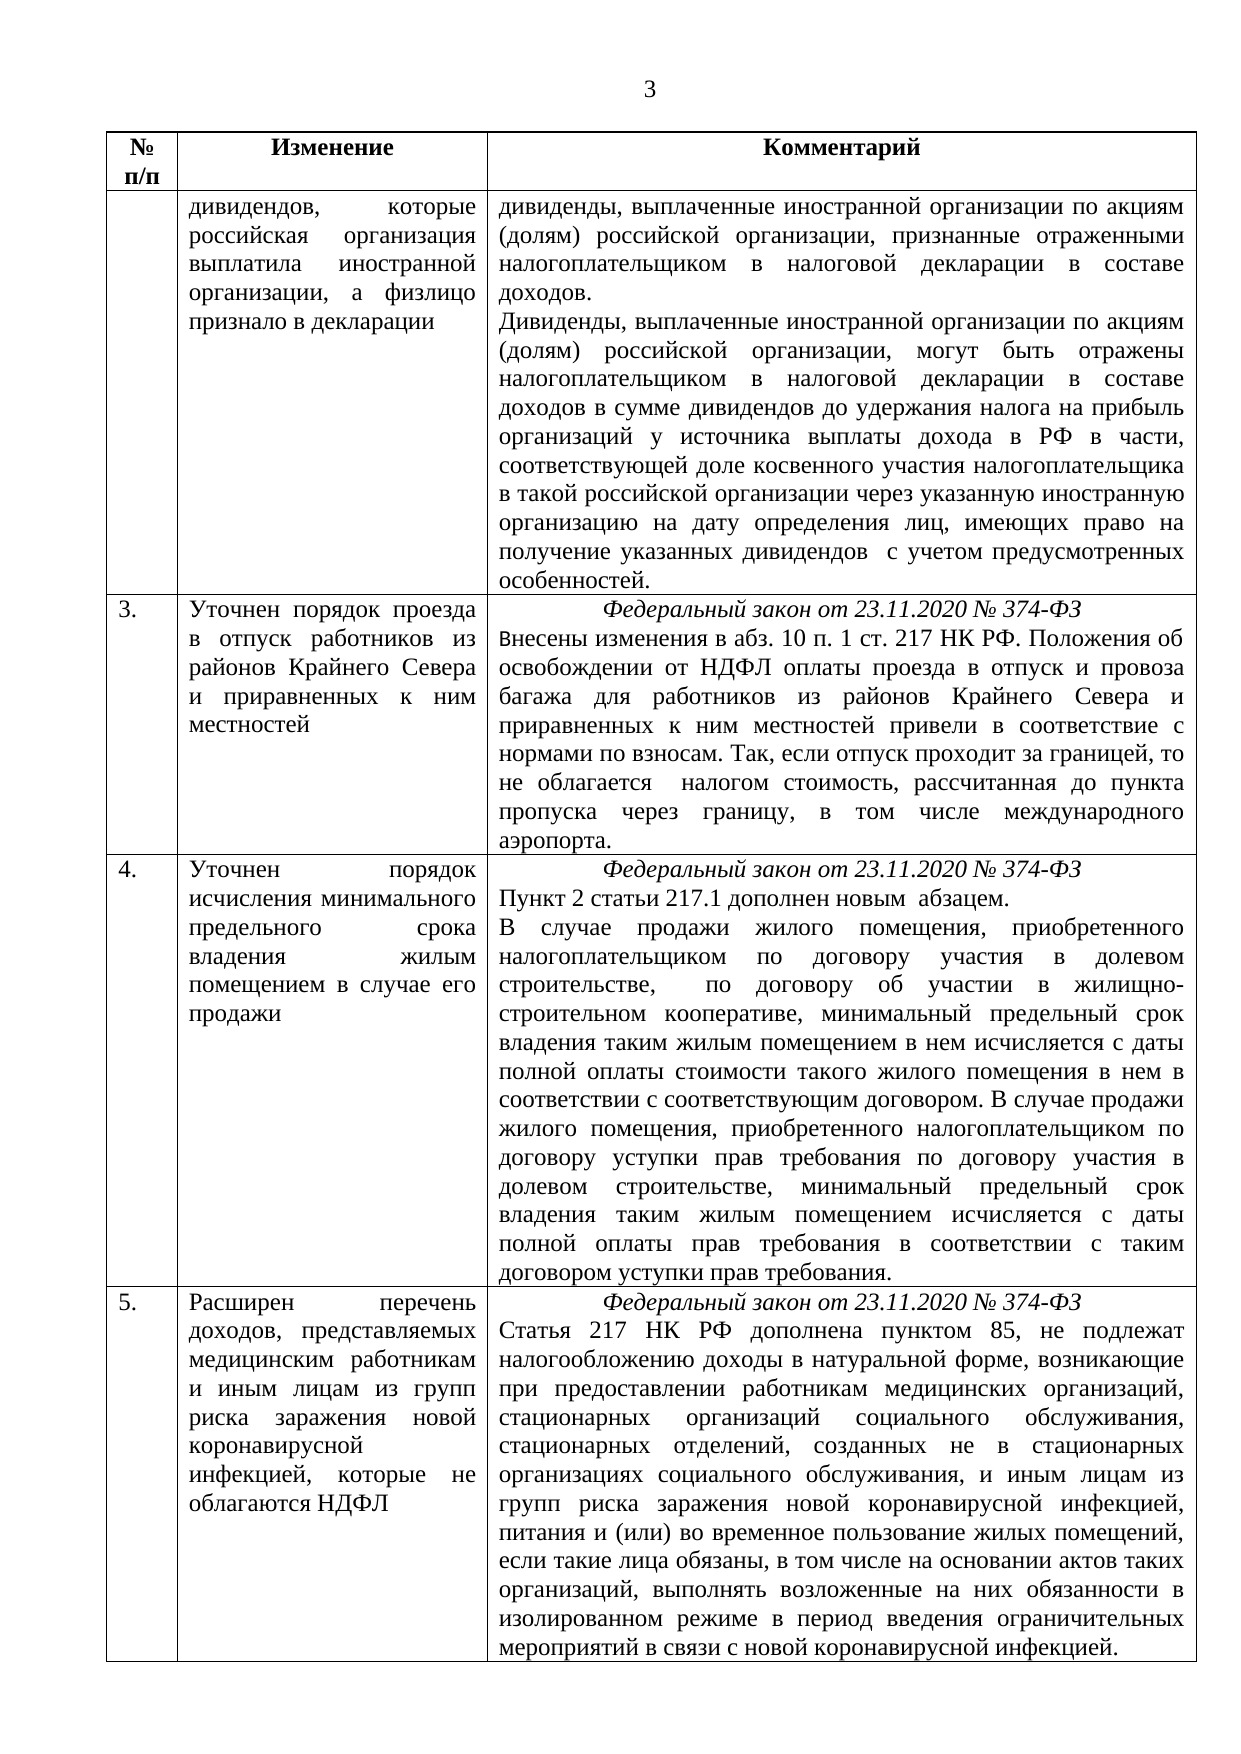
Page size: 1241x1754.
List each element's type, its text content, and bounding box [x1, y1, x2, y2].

table_cell [107, 191, 177, 593]
table_cell [107, 595, 177, 853]
table_cell Уточнен порядок проезда в отпуск работников из районов Крайнего Севера и приравненных к ним местностей [178, 595, 487, 853]
table_cell Расширен перечень доходов, представляемых медицинским работникам и иным лицам из групп риска заражения новой коронавирусной инфекцией, которые не облагаются НДФЛ [178, 1287, 487, 1661]
table_cell Уточнен порядок исчисления минимального предельного срока владения жилым помещением в случае его продажи [178, 855, 487, 1286]
table_header № п/п [107, 133, 177, 190]
table_cell Федеральный закон от 23.11.2020 № 374-ФЗ Внесены изменения в абз. 10 п. 1 ст. 217 НК РФ. Положения об освобождении от НДФЛ оплаты проезда в отпуск и провоза багажа для работников из районов Крайнего Севера и приравненных к ним местностей привели в соответствие с нормами по взносам. Так, если отпуск проходит за границей, то не облагается налогом стоимость, рассчитанная до пункта пропуска через границу, в том числе международного аэропорта. [488, 595, 1196, 853]
table_cell [107, 855, 177, 1286]
table_header Комментарий [488, 133, 1196, 190]
table_cell Федеральный закон от 23.11.2020 № 374-ФЗ Статья 217 НК РФ дополнена пунктом 85, не подлежат налогообложению доходы в натуральной форме, возникающие при предоставлении работникам медицинских организаций, стационарных организаций социального обслуживания, стационарных отделений, созданных не в стационарных организациях социального обслуживания, и иным лицам из групп риска заражения новой коронавирусной инфекцией, питания и (или) во временное пользование жилых помещений, если такие лица обязаны, в том числе на основании актов таких организаций, выполнять возложенные на них обязанности в изолированном режиме в период введения ограничительных мероприятий в связи с новой коронавирусной инфекцией. [488, 1287, 1196, 1661]
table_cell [488, 191, 1196, 593]
table_cell [107, 1287, 177, 1661]
table_cell Федеральный закон от 23.11.2020 № 374-ФЗ Пункт 2 статьи 217.1 дополнен новым абзацем. В случае продажи жилого помещения, приобретенного налогоплательщиком по договору участия в долевом строительстве, по договору об участии в жилищно-строительном кооперативе, минимальный предельный срок владения таким жилым помещением в нем исчисляется с даты полной оплаты стоимости такого жилого помещения в нем в соответствии с соответствующим договором. В случае продажи жилого помещения, приобретенного налогоплательщиком по договору уступки прав требования по договору участия в долевом строительстве, минимальный предельный срок владения таким жилым помещением исчисляется с даты полной оплаты прав требования в соответствии с таким договором уступки прав требования. [488, 855, 1196, 1286]
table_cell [178, 191, 487, 593]
table_header Изменение [178, 133, 487, 190]
